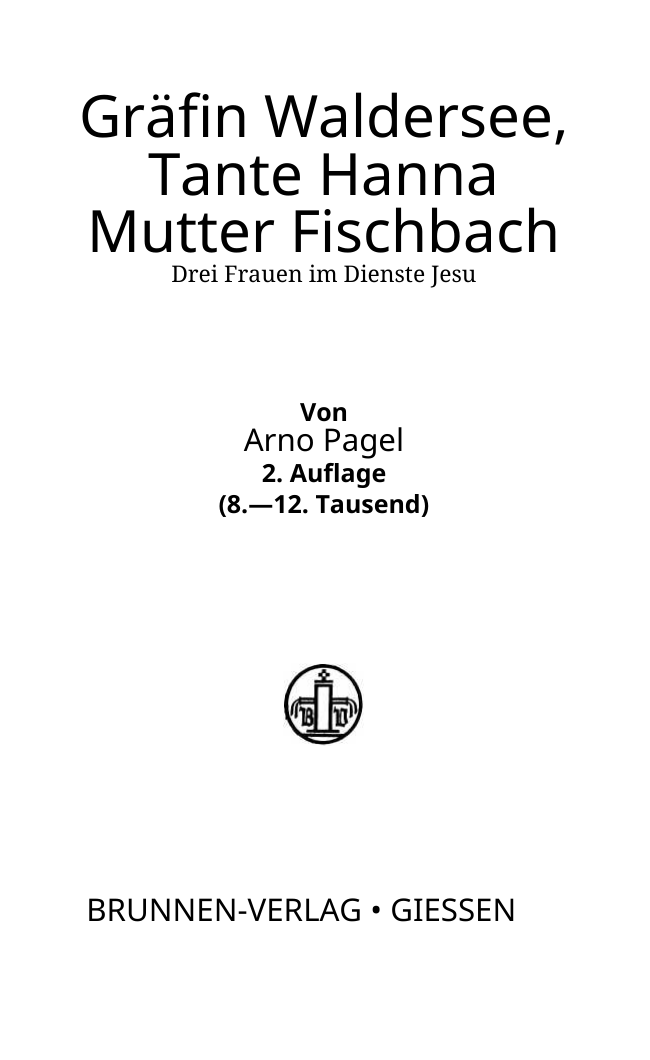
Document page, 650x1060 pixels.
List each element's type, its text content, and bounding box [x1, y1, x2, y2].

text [86, 896, 593, 928]
text Arno Pagel 2. Auflage (8.—12. Tausend) [55, 426, 593, 520]
text Gräfin Waldersee, Tante Hanna Mutter Fischbach [55, 92, 593, 264]
text Drei Frauen im Dienste Jesu [55, 264, 593, 287]
text Von [55, 401, 593, 426]
picture [283, 663, 364, 746]
